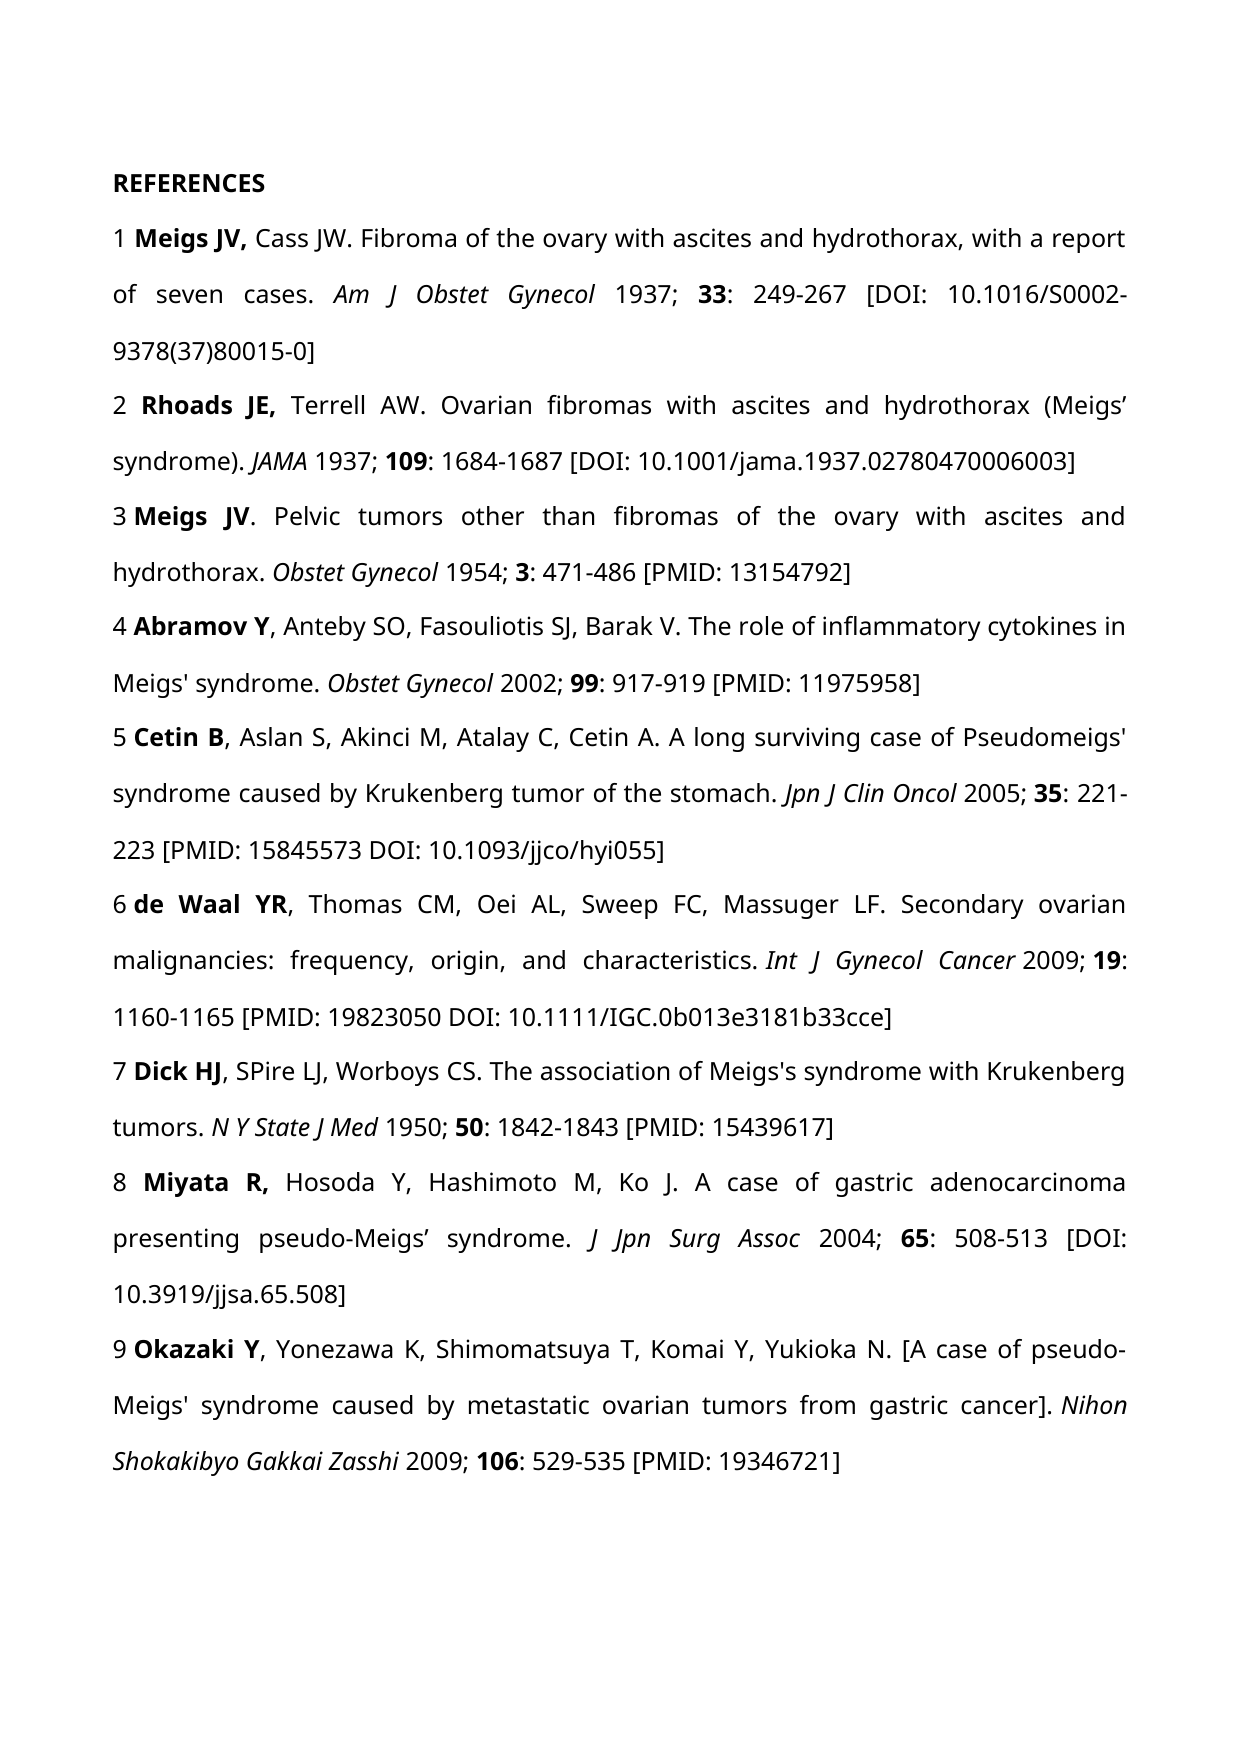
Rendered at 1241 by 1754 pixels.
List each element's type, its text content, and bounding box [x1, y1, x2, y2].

text 5 Cetin B, Aslan S, Akinci M, Atalay C, Cetin A. A long surviving case of Pseudomeigs' syndrome caused by Krukenberg tumor of the stomach. Jpn J Clin Oncol 2005; 35: 221-223 [PMID: 15845573 DOI: 10.1093/jjco/hyi055] [112, 718, 1128, 868]
text 9 Okazaki Y, Yonezawa K, Shimomatsuya T, Komai Y, Yukioka N. [A case of pseudo-Meigs' syndrome caused by metastatic ovarian tumors from gastric cancer]. Nihon Shokakibyo Gakkai Zasshi 2009; 106: 529-535 [PMID: 19346721] [112, 1330, 1128, 1480]
text 7 Dick HJ, SPire LJ, Worboys CS. The association of Meigs's syndrome with Krukenberg tumors. N Y State J Med 1950; 50: 1842-1843 [PMID: 15439617] [112, 1052, 1128, 1146]
text 8 Miyata R, Hosoda Y, Hashimoto M, Ko J. A case of gastric adenocarcinoma presenting pseudo-Meigs’ syndrome. J Jpn Surg Assoc 2004; 65: 508-513 [DOI: 10.3919/jjsa.65.508] [112, 1163, 1128, 1313]
text 1 Meigs JV, Cass JW. Fibroma of the ovary with ascites and hydrothorax, with a report of seven cases. Am J Obstet Gynecol 1937; 33: 249-267 [DOI: 10.1016/S0002-9378(37)80015-0] [112, 219, 1128, 369]
text REFERENCES [112, 164, 1128, 202]
text 2 Rhoads JE, Terrell AW. Ovarian fibromas with ascites and hydrothorax (Meigs’ syndrome). JAMA 1937; 109: 1684-1687 [DOI: 10.1001/jama.1937.02780470006003] [112, 386, 1128, 480]
text 6 de Waal YR, Thomas CM, Oei AL, Sweep FC, Massuger LF. Secondary ovarian malignancies: frequency, origin, and characteristics. Int J Gynecol Cancer 2009; 19: 1160-1165 [PMID: 19823050 DOI: 10.1111/IGC.0b013e3181b33cce] [112, 885, 1128, 1035]
text 4 Abramov Y, Anteby SO, Fasouliotis SJ, Barak V. The role of inflammatory cytokines in Meigs' syndrome. Obstet Gynecol 2002; 99: 917-919 [PMID: 11975958] [112, 607, 1128, 701]
text 3 Meigs JV. Pelvic tumors other than fibromas of the ovary with ascites and hydrothorax. Obstet Gynecol 1954; 3: 471-486 [PMID: 13154792] [112, 497, 1128, 590]
